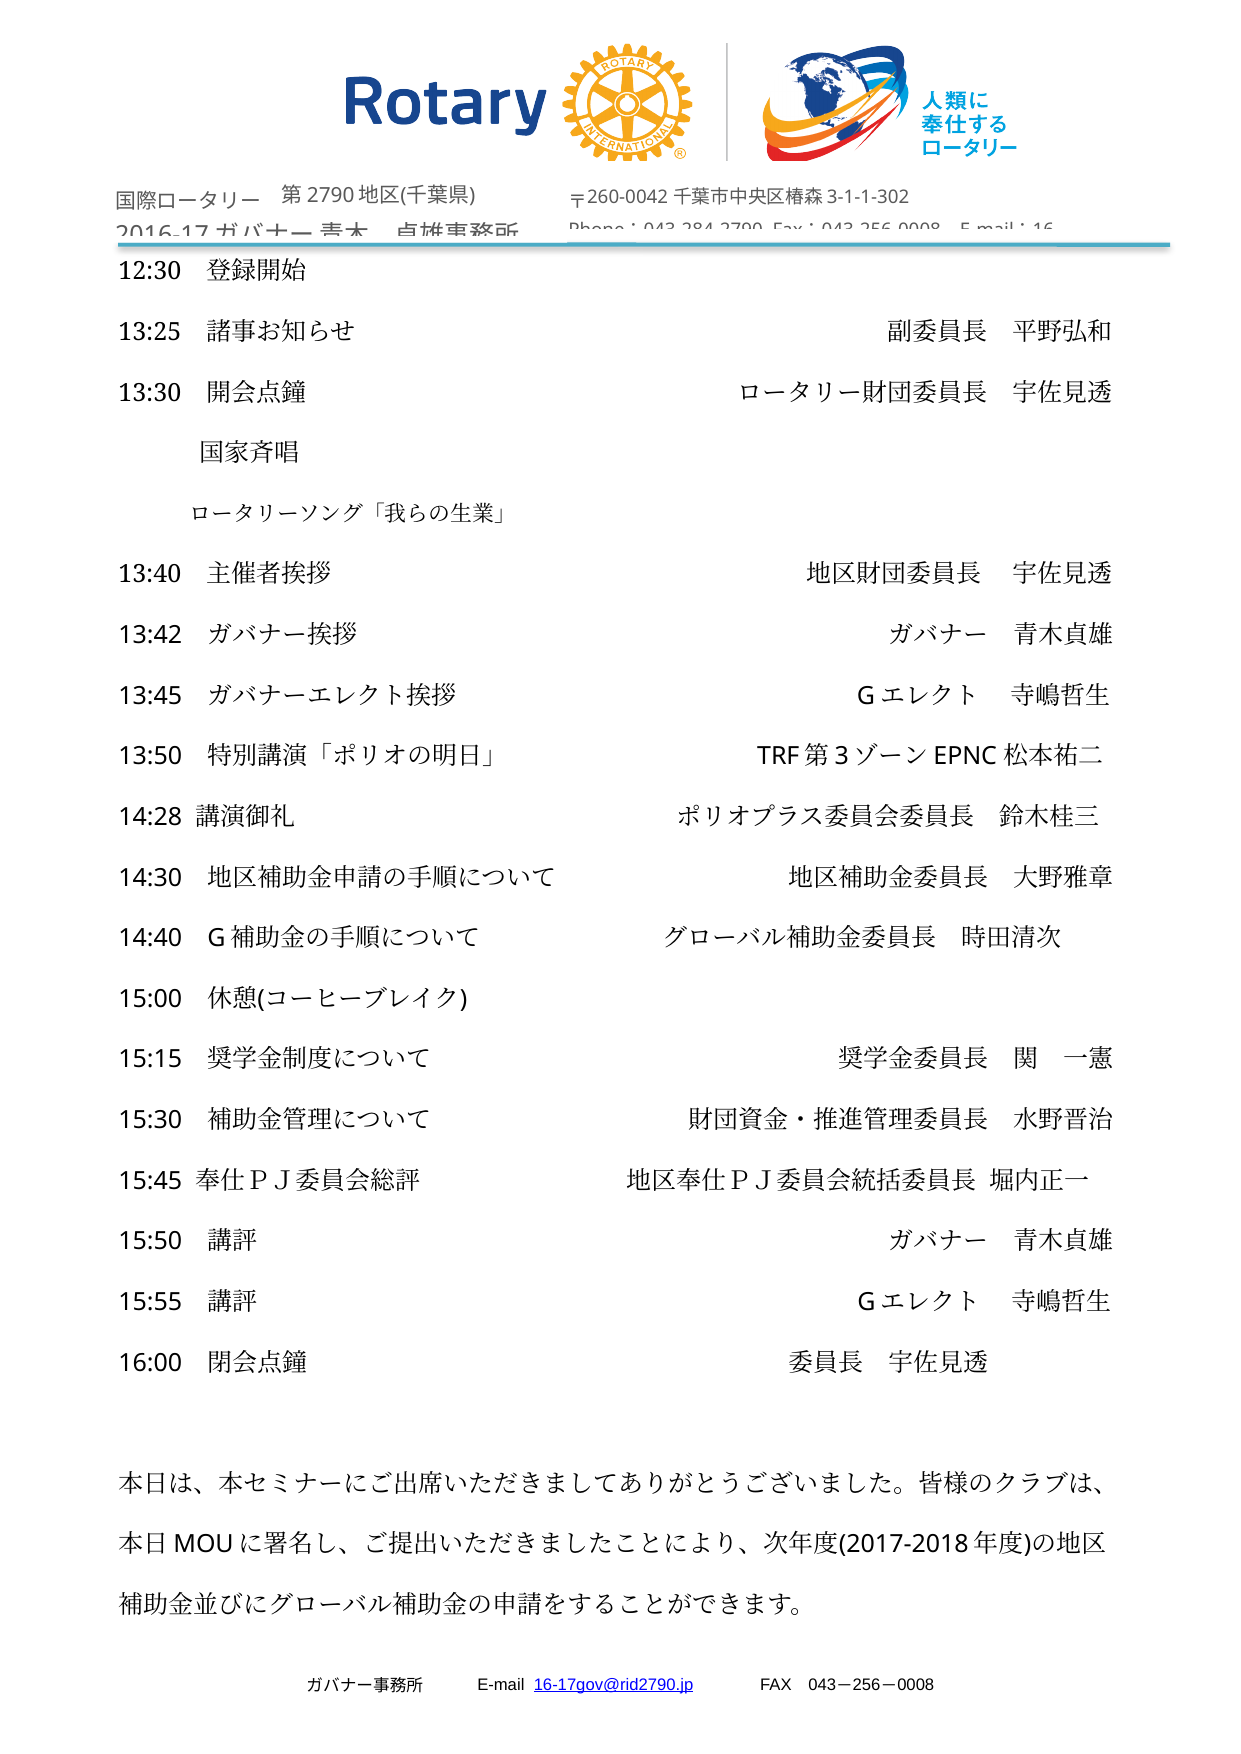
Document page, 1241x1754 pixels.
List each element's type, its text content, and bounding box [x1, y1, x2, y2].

text 13:50 特別講演「ポリオの明日」 TRF第3ゾーンEPNC 松本祐二 [118, 724, 1122, 784]
text 12:30 登録開始 [118, 239, 1122, 299]
text 本日は、本セミナーにご出席いただきましてありがとうございました。皆様のクラブは、本日MOUに署名し、ご提出いただきましたことにより、次年度(2017-2018年度)の地区補助金並びにグローバル補助金の申請をすることができます。 [118, 1451, 1122, 1633]
text 16:00 閉会点鐘 委員長 宇佐見透 [118, 1330, 1122, 1391]
text 15:30 補助金管理について 財団資金・推進管理委員長 水野晋治 [118, 1087, 1122, 1148]
text 15:00 休憩(コーヒーブレイク) [118, 966, 1122, 1027]
text 14:28 講演御礼 ポリオプラス委員会委員長 鈴木桂三 [118, 784, 1122, 845]
picture [346, 43, 1017, 161]
text 13:40 主催者挨拶 地区財団委員長 宇佐見透 [118, 542, 1122, 602]
text 14:40 G補助金の手順について グローバル補助金委員長 時田清次 [118, 906, 1122, 966]
text 15:45 奉仕ＰＪ委員会総評 地区奉仕ＰＪ委員会統括委員長 堀内正一 [118, 1148, 1122, 1209]
text 国家斉唱 [118, 421, 1122, 481]
text 15:15 奨学金制度について 奨学金委員長 関 一憲 [118, 1027, 1122, 1087]
text ロータリーソング「我らの生業」 [118, 481, 1122, 542]
text 13:45 ガバナーエレクト挨拶 Gエレクト 寺嶋哲生 [118, 663, 1122, 724]
text 13:25 諸事お知らせ 副委員長 平野弘和 [118, 299, 1122, 360]
text 13:42 ガバナー挨拶 ガバナー 青木貞雄 [118, 602, 1122, 663]
text 15:55 講評 Gエレクト 寺嶋哲生 [118, 1269, 1122, 1330]
text 14:30 地区補助金申請の手順について 地区補助金委員長 大野雅章 [118, 845, 1122, 906]
text 15:50 講評 ガバナー 青木貞雄 [118, 1209, 1122, 1269]
text 13:30 開会点鐘 ロータリー財団委員長 宇佐見透 [118, 360, 1122, 421]
